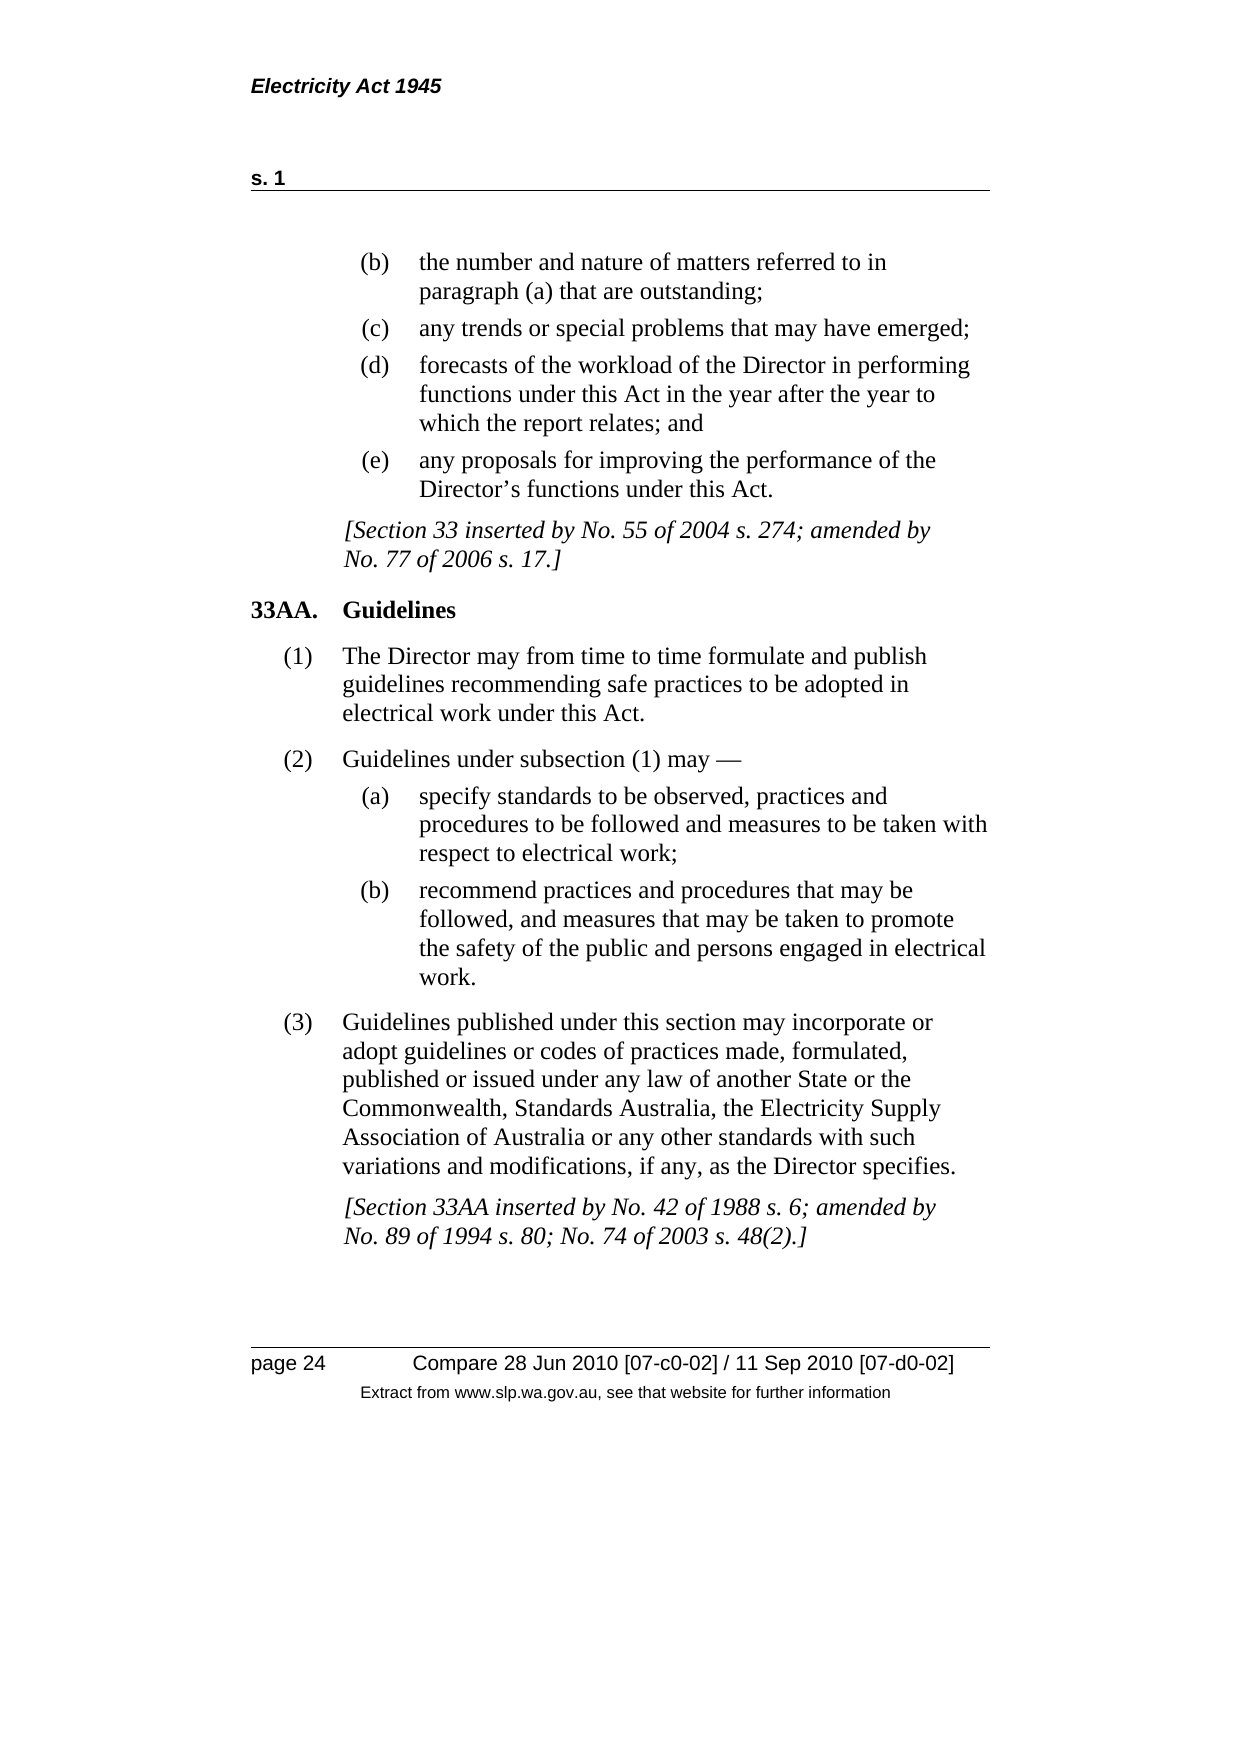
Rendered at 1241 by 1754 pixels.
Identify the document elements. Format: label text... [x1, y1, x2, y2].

text (1) The Director may from time to time formulate and publish guidelines recommending safe practices to be adopted in electrical work under this Act. [251, 641, 990, 727]
text (a) specify standards to be observed, practices and procedures to be followed and measures to be taken with respect to electrical work; [251, 781, 990, 867]
text (e) any proposals for improving the performance of the Director’s functions under this Act. [251, 445, 990, 502]
text (b) the number and nature of matters referred to in paragraph (a) that are outstanding; [251, 247, 990, 305]
text (b) recommend practices and procedures that may be followed, and measures that may be taken to promote the safety of the public and persons engaged in electrical work. [251, 875, 990, 990]
text (3) Guidelines published under this section may incorporate or adopt guidelines or codes of practices made, formulated, published or issued under any law of another State or the Commonwealth, Standards Australia, the Electricity Supply Association of Australia or any other standards with such variations and modifications, if any, as the Director specifies. [251, 1007, 990, 1179]
subtitle 33AA. Guidelines [251, 595, 990, 624]
text (d) forecasts of the workload of the Director in performing functions under this Act in the year after the year to which the report relates; and [251, 350, 990, 437]
text (c) any trends or special problems that may have emerged; [251, 313, 990, 342]
text [Section 33 inserted by No. 55 of 2004 s. 274; amended by No. 77 of 2006 s. 17.] [251, 515, 990, 572]
text (2) Guidelines under subsection (1) may — [251, 744, 990, 772]
text [Section 33AA inserted by No. 42 of 1988 s. 6; amended by No. 89 of 1994 s. 80; No. 74 of 2003 s. 48(2).] [251, 1192, 990, 1249]
